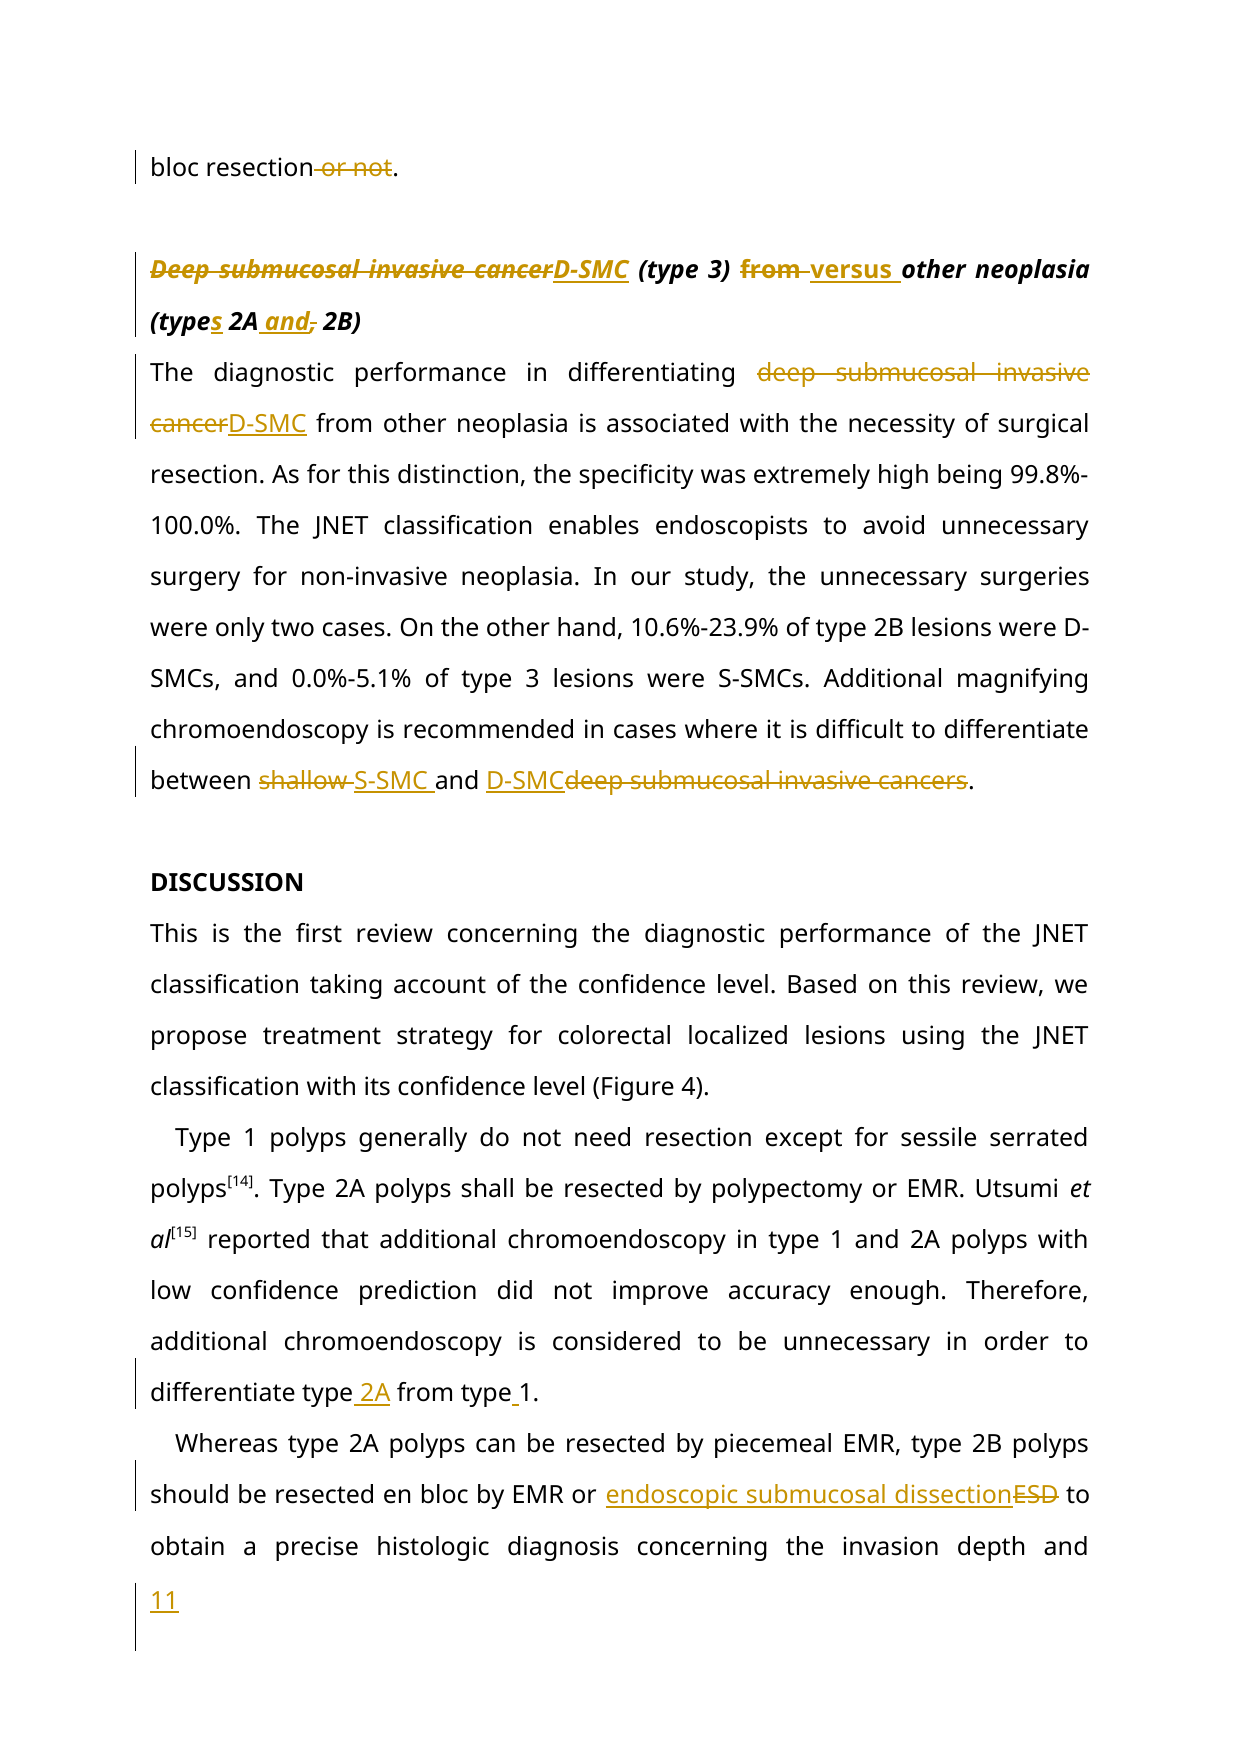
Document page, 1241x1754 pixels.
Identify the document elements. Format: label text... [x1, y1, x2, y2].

text The diagnostic performance in differentiating from other neoplasia is associated with the necessity of surgical resection. As for this distinction, the specificity was extremely high being 99.8%-100.0%. The JNET classification enables endoscopists to avoid unnecessary surgery for non-invasive neoplasia. In our study, the unnecessary surgeries were only two cases. On the other hand, 10.6%-23.9% of type 2B lesions were D-SMCs, and 0.0%-5.1% of type 3 lesions were S-SMCs. Additional magnifying chromoendoscopy is recommended in cases where it is difficult to differentiate between and . [150, 354, 1090, 797]
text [150, 1426, 1090, 1562]
text This is the first review concerning the diagnostic performance of the JNET classification taking account of the confidence level. Based on this review, we propose treatment strategy for colorectal localized lesions using the JNET classification with its confidence level (Figure 4). [150, 916, 1090, 1103]
text DISCUSSION [150, 864, 1090, 899]
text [150, 150, 1090, 184]
text (type 3) other neoplasia (type 2A 2B) [150, 252, 1090, 337]
text Type 1 polyps generally do not need resection except for sessile serrated polyps[14]. Type 2A polyps shall be resected by polypectomy or EMR. Utsumi et al[15] reported that additional chromoendoscopy in type 1 and 2A polyps with low confidence prediction did not improve accuracy enough. Therefore, additional chromoendoscopy is considered to be unnecessary in order to differentiate type from type1. [150, 1120, 1090, 1409]
